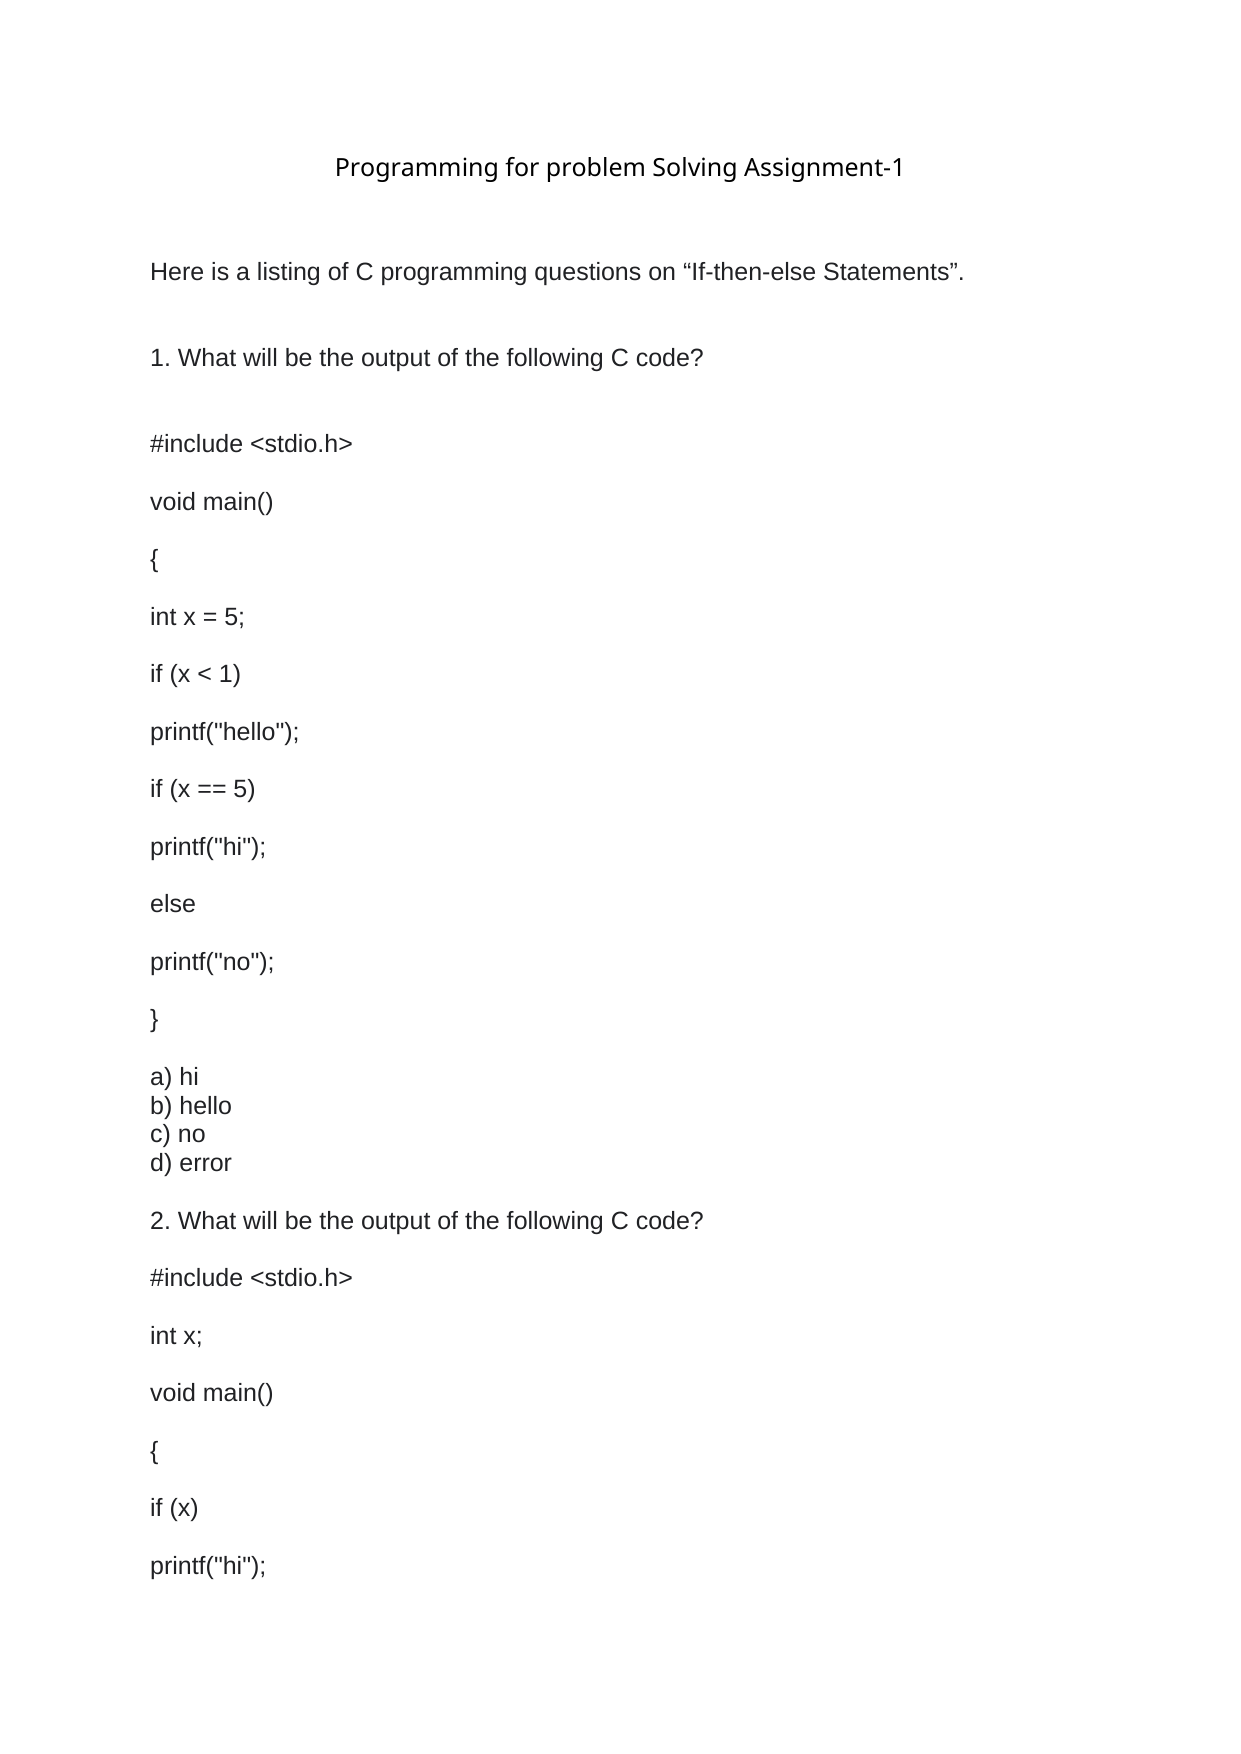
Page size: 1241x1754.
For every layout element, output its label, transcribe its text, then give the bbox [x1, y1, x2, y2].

text { [150, 544, 1034, 573]
text printf("hi"); [150, 1551, 1034, 1579]
text Programming for problem Solving Assignment-1 [150, 150, 1090, 184]
text b) hello [150, 1091, 1034, 1119]
text { [150, 1436, 1034, 1464]
text 1. What will be the output of the following C code? [150, 343, 1034, 372]
text 2. What will be the output of the following C code? [150, 1206, 1034, 1234]
text if (x < 1) [150, 659, 1034, 688]
text void main() [150, 1378, 1034, 1407]
text int x = 5; [150, 602, 1034, 631]
text Here is a listing of C programming questions on “If-then-else Statements”. [150, 257, 1034, 286]
text int x; [150, 1321, 1034, 1349]
text #include <stdio.h> [150, 429, 1034, 458]
text if (x) [150, 1493, 1034, 1522]
text printf("hello"); [150, 717, 1034, 746]
text if (x == 5) [150, 774, 1034, 803]
text #include <stdio.h> [150, 1263, 1034, 1292]
text printf("hi"); [150, 832, 1034, 861]
text d) error [150, 1148, 1034, 1177]
text } [150, 1004, 1034, 1033]
text printf("no"); [150, 947, 1034, 976]
text else [150, 889, 1034, 918]
text c) no [150, 1119, 1034, 1148]
text void main() [150, 487, 1034, 516]
text a) hi [150, 1062, 1034, 1091]
